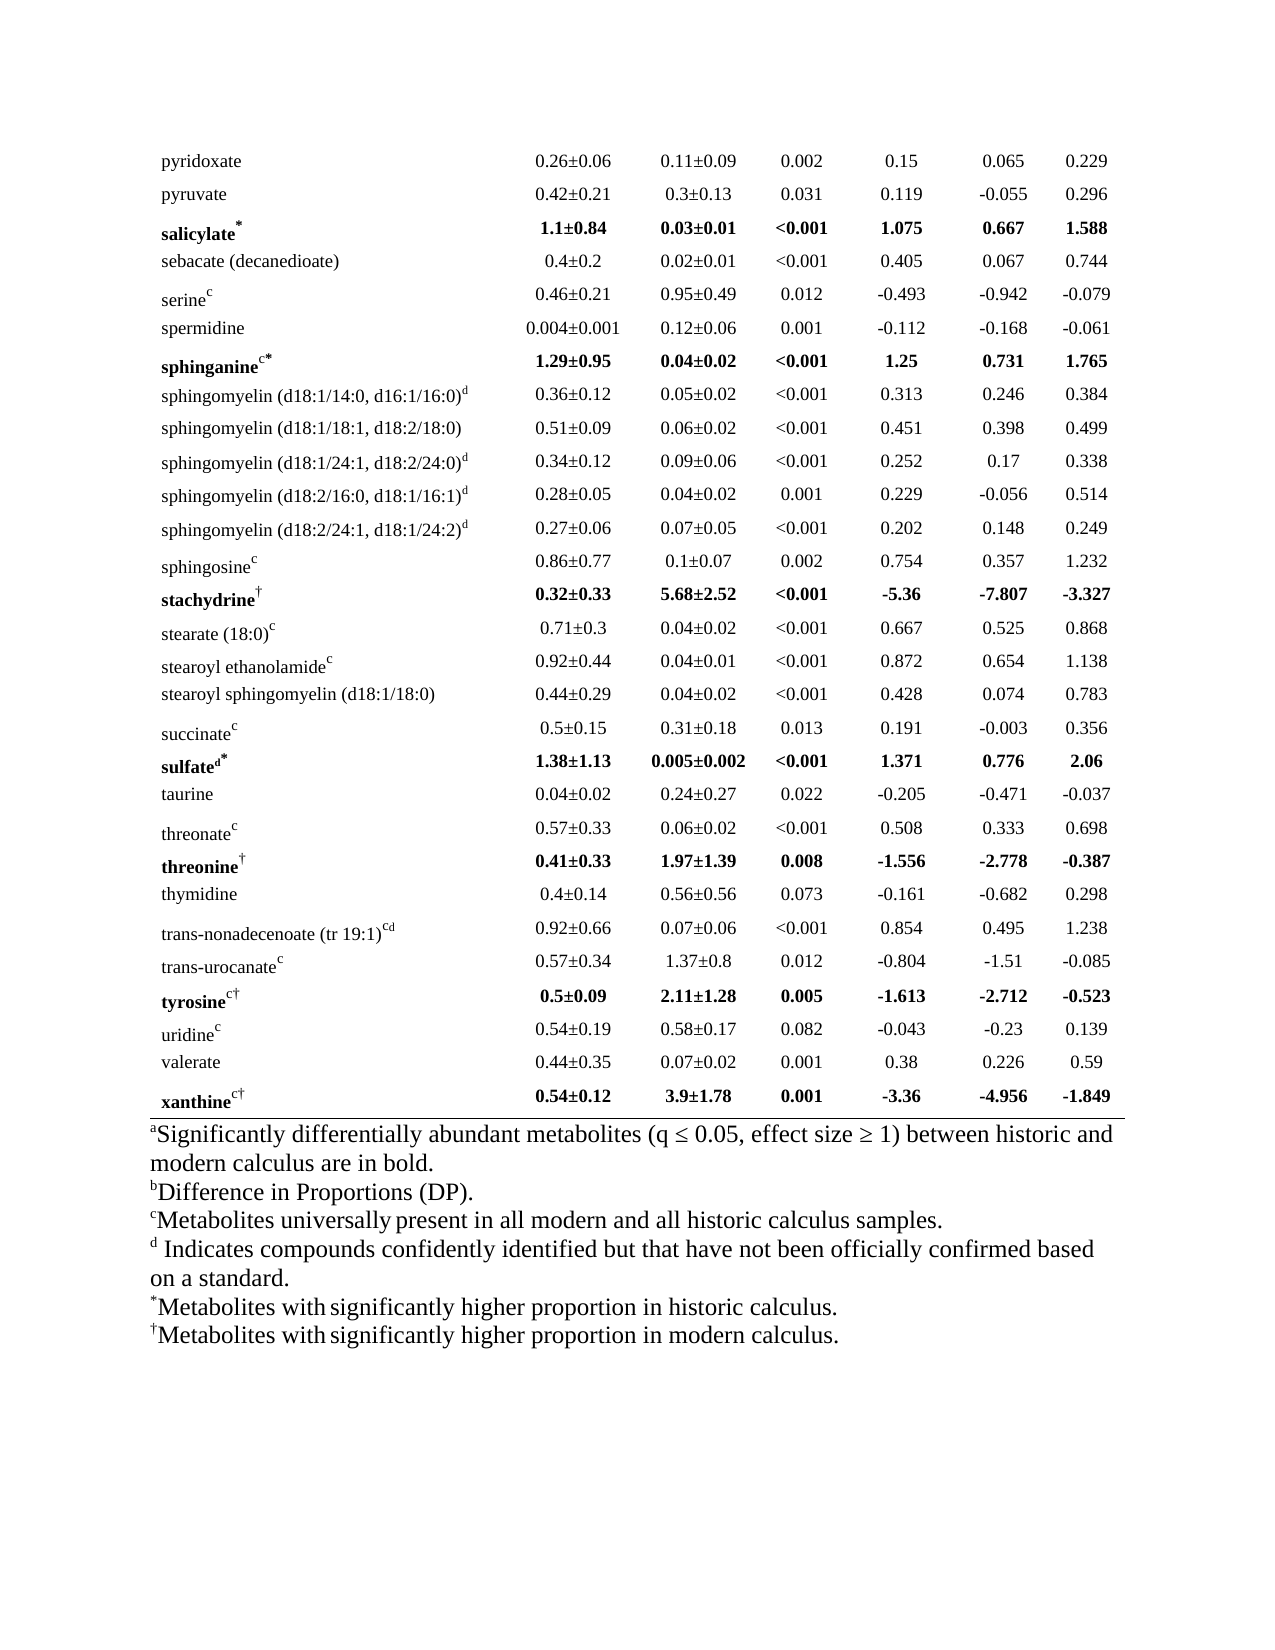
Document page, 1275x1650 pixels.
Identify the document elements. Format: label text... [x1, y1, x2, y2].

table_cell spermidine [150, 317, 509, 350]
table_cell <0.001 [759, 683, 844, 717]
table_cell 0.074 [959, 683, 1048, 717]
table_cell 1.238 [1048, 917, 1125, 950]
table_cell 2.06 [1048, 750, 1125, 783]
table_cell -0.168 [959, 317, 1048, 350]
table_cell 0.252 [844, 450, 959, 483]
table_cell 0.44±0.29 [509, 683, 637, 717]
table_cell -1.849 [1048, 1085, 1125, 1118]
table_cell 0.001 [759, 1051, 844, 1085]
table_cell -0.061 [1048, 317, 1125, 350]
table_cell 0.119 [844, 183, 959, 217]
table_cell 0.02±0.01 [637, 250, 759, 283]
table_cell stearoyl sphingomyelin (d18:1/18:0) [150, 683, 509, 717]
table_cell -3.36 [844, 1085, 959, 1118]
table_cell -0.043 [844, 1018, 959, 1051]
table_cell 0.71±0.3 [509, 617, 637, 650]
table_cell 1.588 [1048, 217, 1125, 250]
table_cell sphingomyelin (d18:1/14:0, d16:1/16:0)d [150, 383, 509, 417]
table_cell valerate [150, 1051, 509, 1085]
table_cell 0.1±0.07 [637, 550, 759, 583]
table_cell <0.001 [759, 383, 844, 417]
table_cell 0.012 [759, 950, 844, 985]
table_cell serinec [150, 283, 509, 317]
table_cell 0.26±0.06 [509, 150, 637, 183]
table_cell 0.338 [1048, 450, 1125, 483]
table_cell -5.36 [844, 583, 959, 617]
table_cell -0.493 [844, 283, 959, 317]
table_cell 0.731 [959, 350, 1048, 383]
table_cell 0.06±0.02 [637, 417, 759, 450]
table_cell 1.25 [844, 350, 959, 383]
table_cell 0.001 [759, 1085, 844, 1118]
table_cell salicylate* [150, 217, 509, 250]
table_cell 0.428 [844, 683, 959, 717]
table_cell -4.956 [959, 1085, 1048, 1118]
table_cell stachydrine† [150, 583, 509, 617]
text †Metabolites with significantly higher proportion in modern calculus. [150, 1320, 1125, 1349]
table_cell 0.005±0.002 [637, 750, 759, 783]
table_cell -0.056 [959, 483, 1048, 517]
table_cell 0.357 [959, 550, 1048, 583]
table_cell 0.34±0.12 [509, 450, 637, 483]
table_cell -0.471 [959, 783, 1048, 817]
table_cell 0.082 [759, 1018, 844, 1051]
table_cell -0.682 [959, 883, 1048, 917]
table_cell 0.44±0.35 [509, 1051, 637, 1085]
text aSignificantly differentially abundant metabolites (q ≤ 0.05, effect size ≥ 1) between historic and modern calculus are in bold. [150, 1119, 1125, 1177]
table_cell <0.001 [759, 450, 844, 483]
table_cell -0.804 [844, 950, 959, 985]
table_cell 1.29±0.95 [509, 350, 637, 383]
table_cell <0.001 [759, 417, 844, 450]
table_cell <0.001 [759, 517, 844, 550]
table_cell 0.54±0.19 [509, 1018, 637, 1051]
table_cell 0.495 [959, 917, 1048, 950]
table_cell -0.037 [1048, 783, 1125, 817]
table_cell 0.398 [959, 417, 1048, 450]
table_cell threonatec [150, 817, 509, 850]
table_cell 0.07±0.05 [637, 517, 759, 550]
table_cell 0.296 [1048, 183, 1125, 217]
table_cell 0.57±0.33 [509, 817, 637, 850]
table_cell 0.667 [959, 217, 1048, 250]
table_cell 0.04±0.02 [509, 783, 637, 817]
table_cell 0.04±0.02 [637, 483, 759, 517]
table_cell 0.36±0.12 [509, 383, 637, 417]
table_cell pyruvate [150, 183, 509, 217]
table_cell 0.92±0.66 [509, 917, 637, 950]
table_cell 0.11±0.09 [637, 150, 759, 183]
table_cell 0.86±0.77 [509, 550, 637, 583]
table_cell 0.95±0.49 [637, 283, 759, 317]
table_cell 0.744 [1048, 250, 1125, 283]
table_cell thymidine [150, 883, 509, 917]
table_cell sebacate (decanedioate) [150, 250, 509, 283]
table_cell 0.191 [844, 717, 959, 750]
table_cell -0.085 [1048, 950, 1125, 985]
table_cell 0.654 [959, 650, 1048, 683]
table_cell sphingomyelin (d18:1/18:1, d18:2/18:0) [150, 417, 509, 450]
table_cell 5.68±2.52 [637, 583, 759, 617]
table_cell 1.1±0.84 [509, 217, 637, 250]
table_cell -1.51 [959, 950, 1048, 985]
table_cell xanthinec† [150, 1085, 509, 1118]
table_cell -2.712 [959, 985, 1048, 1018]
table_cell <0.001 [759, 583, 844, 617]
table_cell 0.12±0.06 [637, 317, 759, 350]
table_cell 0.005 [759, 985, 844, 1018]
table_cell 0.854 [844, 917, 959, 950]
table_cell 0.41±0.33 [509, 850, 637, 883]
table_cell 1.232 [1048, 550, 1125, 583]
table_cell 0.001 [759, 317, 844, 350]
table_cell pyridoxate [150, 150, 509, 183]
table_cell 1.138 [1048, 650, 1125, 683]
table_cell stearoyl ethanolamidec [150, 650, 509, 683]
table_cell 0.57±0.34 [509, 950, 637, 985]
table_cell 0.54±0.12 [509, 1085, 637, 1118]
table_cell 0.313 [844, 383, 959, 417]
table_cell <0.001 [759, 817, 844, 850]
table_cell 0.04±0.02 [637, 683, 759, 717]
text d Indicates compounds confidently identified but that have not been officially confirmed based on a standard. [150, 1234, 1125, 1292]
table_cell 0.872 [844, 650, 959, 683]
table_cell 0.46±0.21 [509, 283, 637, 317]
table_cell 0.09±0.06 [637, 450, 759, 483]
table_cell sphingosinec [150, 550, 509, 583]
table_cell 2.11±1.28 [637, 985, 759, 1018]
table_cell 0.148 [959, 517, 1048, 550]
table_cell 0.002 [759, 550, 844, 583]
table_cell 0.508 [844, 817, 959, 850]
table_cell 0.073 [759, 883, 844, 917]
table_cell trans-nonadecenoate (tr 19:1)cd [150, 917, 509, 950]
table_cell -0.942 [959, 283, 1048, 317]
table_cell 0.008 [759, 850, 844, 883]
table_cell taurine [150, 783, 509, 817]
table_cell 0.51±0.09 [509, 417, 637, 450]
table_cell uridinec [150, 1018, 509, 1051]
table_cell 0.031 [759, 183, 844, 217]
table_cell -3.327 [1048, 583, 1125, 617]
table_cell 0.226 [959, 1051, 1048, 1085]
table_cell 0.249 [1048, 517, 1125, 550]
table_cell 0.38 [844, 1051, 959, 1085]
table_cell 0.28±0.05 [509, 483, 637, 517]
table_cell -1.556 [844, 850, 959, 883]
table_cell 0.05±0.02 [637, 383, 759, 417]
table_cell 0.013 [759, 717, 844, 750]
table_cell -0.055 [959, 183, 1048, 217]
table_cell 0.4±0.14 [509, 883, 637, 917]
table_cell 0.298 [1048, 883, 1125, 917]
table_cell 0.356 [1048, 717, 1125, 750]
table_cell -0.079 [1048, 283, 1125, 317]
text bDifference in Proportions (DP). [150, 1177, 1125, 1205]
table_cell 0.07±0.06 [637, 917, 759, 950]
table_cell <0.001 [759, 750, 844, 783]
table_cell 0.04±0.02 [637, 617, 759, 650]
table_cell sphinganinec* [150, 350, 509, 383]
table_cell 1.97±1.39 [637, 850, 759, 883]
table_cell 1.075 [844, 217, 959, 250]
table_cell 0.754 [844, 550, 959, 583]
table_cell 1.765 [1048, 350, 1125, 383]
table_cell -0.523 [1048, 985, 1125, 1018]
table_cell <0.001 [759, 650, 844, 683]
text *Metabolites with significantly higher proportion in historic calculus. [150, 1292, 1125, 1320]
table_cell -0.003 [959, 717, 1048, 750]
table_cell 0.4±0.2 [509, 250, 637, 283]
table_cell -0.112 [844, 317, 959, 350]
table_cell 0.17 [959, 450, 1048, 483]
table_cell threonine† [150, 850, 509, 883]
table_cell succinatec [150, 717, 509, 750]
table_cell -0.23 [959, 1018, 1048, 1051]
table_cell 1.38±1.13 [509, 750, 637, 783]
table_cell 0.001 [759, 483, 844, 517]
table_cell -0.387 [1048, 850, 1125, 883]
table_cell sphingomyelin (d18:2/24:1, d18:1/24:2)d [150, 517, 509, 550]
table_cell 0.139 [1048, 1018, 1125, 1051]
table_cell 0.59 [1048, 1051, 1125, 1085]
table_cell 0.022 [759, 783, 844, 817]
table_cell <0.001 [759, 217, 844, 250]
table_cell <0.001 [759, 250, 844, 283]
table_cell 3.9±1.78 [637, 1085, 759, 1118]
table_cell stearate (18:0)c [150, 617, 509, 650]
table_cell 0.776 [959, 750, 1048, 783]
table_cell 0.42±0.21 [509, 183, 637, 217]
text cMetabolites universally present in all modern and all historic calculus samples. [150, 1205, 1125, 1234]
table_cell <0.001 [759, 617, 844, 650]
table_cell <0.001 [759, 350, 844, 383]
table_cell 0.06±0.02 [637, 817, 759, 850]
table_cell 0.384 [1048, 383, 1125, 417]
table_cell -7.807 [959, 583, 1048, 617]
table_cell 0.525 [959, 617, 1048, 650]
table_cell 0.03±0.01 [637, 217, 759, 250]
table_cell 0.31±0.18 [637, 717, 759, 750]
table_cell 0.002 [759, 150, 844, 183]
table_cell 0.5±0.09 [509, 985, 637, 1018]
table_cell 0.499 [1048, 417, 1125, 450]
table_cell 0.3±0.13 [637, 183, 759, 217]
table_cell 0.229 [844, 483, 959, 517]
table_cell -1.613 [844, 985, 959, 1018]
table_cell -2.778 [959, 850, 1048, 883]
table_cell 0.698 [1048, 817, 1125, 850]
table_cell 0.58±0.17 [637, 1018, 759, 1051]
table_cell 0.667 [844, 617, 959, 650]
table_cell 0.229 [1048, 150, 1125, 183]
table_cell 0.202 [844, 517, 959, 550]
table_cell 0.514 [1048, 483, 1125, 517]
table_cell -0.205 [844, 783, 959, 817]
table_cell sulfated* [150, 750, 509, 783]
table_cell tyrosinec† [150, 985, 509, 1018]
table_cell 0.24±0.27 [637, 783, 759, 817]
table_cell 0.56±0.56 [637, 883, 759, 917]
table_cell 0.04±0.02 [637, 350, 759, 383]
table_cell 0.15 [844, 150, 959, 183]
table_cell sphingomyelin (d18:2/16:0, d18:1/16:1)d [150, 483, 509, 517]
table_cell 0.32±0.33 [509, 583, 637, 617]
table_cell 0.5±0.15 [509, 717, 637, 750]
table_cell 0.004±0.001 [509, 317, 637, 350]
table_cell 0.333 [959, 817, 1048, 850]
table_cell <0.001 [759, 917, 844, 950]
table_cell 0.246 [959, 383, 1048, 417]
table_cell 0.405 [844, 250, 959, 283]
table_cell 0.92±0.44 [509, 650, 637, 683]
table_cell 1.37±0.8 [637, 950, 759, 985]
table_cell 0.07±0.02 [637, 1051, 759, 1085]
table_cell 0.065 [959, 150, 1048, 183]
table_cell 1.371 [844, 750, 959, 783]
table_cell 0.27±0.06 [509, 517, 637, 550]
table_cell 0.04±0.01 [637, 650, 759, 683]
table_cell sphingomyelin (d18:1/24:1, d18:2/24:0)d [150, 450, 509, 483]
table_cell 0.451 [844, 417, 959, 450]
table_cell 0.868 [1048, 617, 1125, 650]
table_cell -0.161 [844, 883, 959, 917]
table_cell trans-urocanatec [150, 950, 509, 985]
table_cell 0.067 [959, 250, 1048, 283]
table_cell 0.783 [1048, 683, 1125, 717]
table_cell 0.012 [759, 283, 844, 317]
